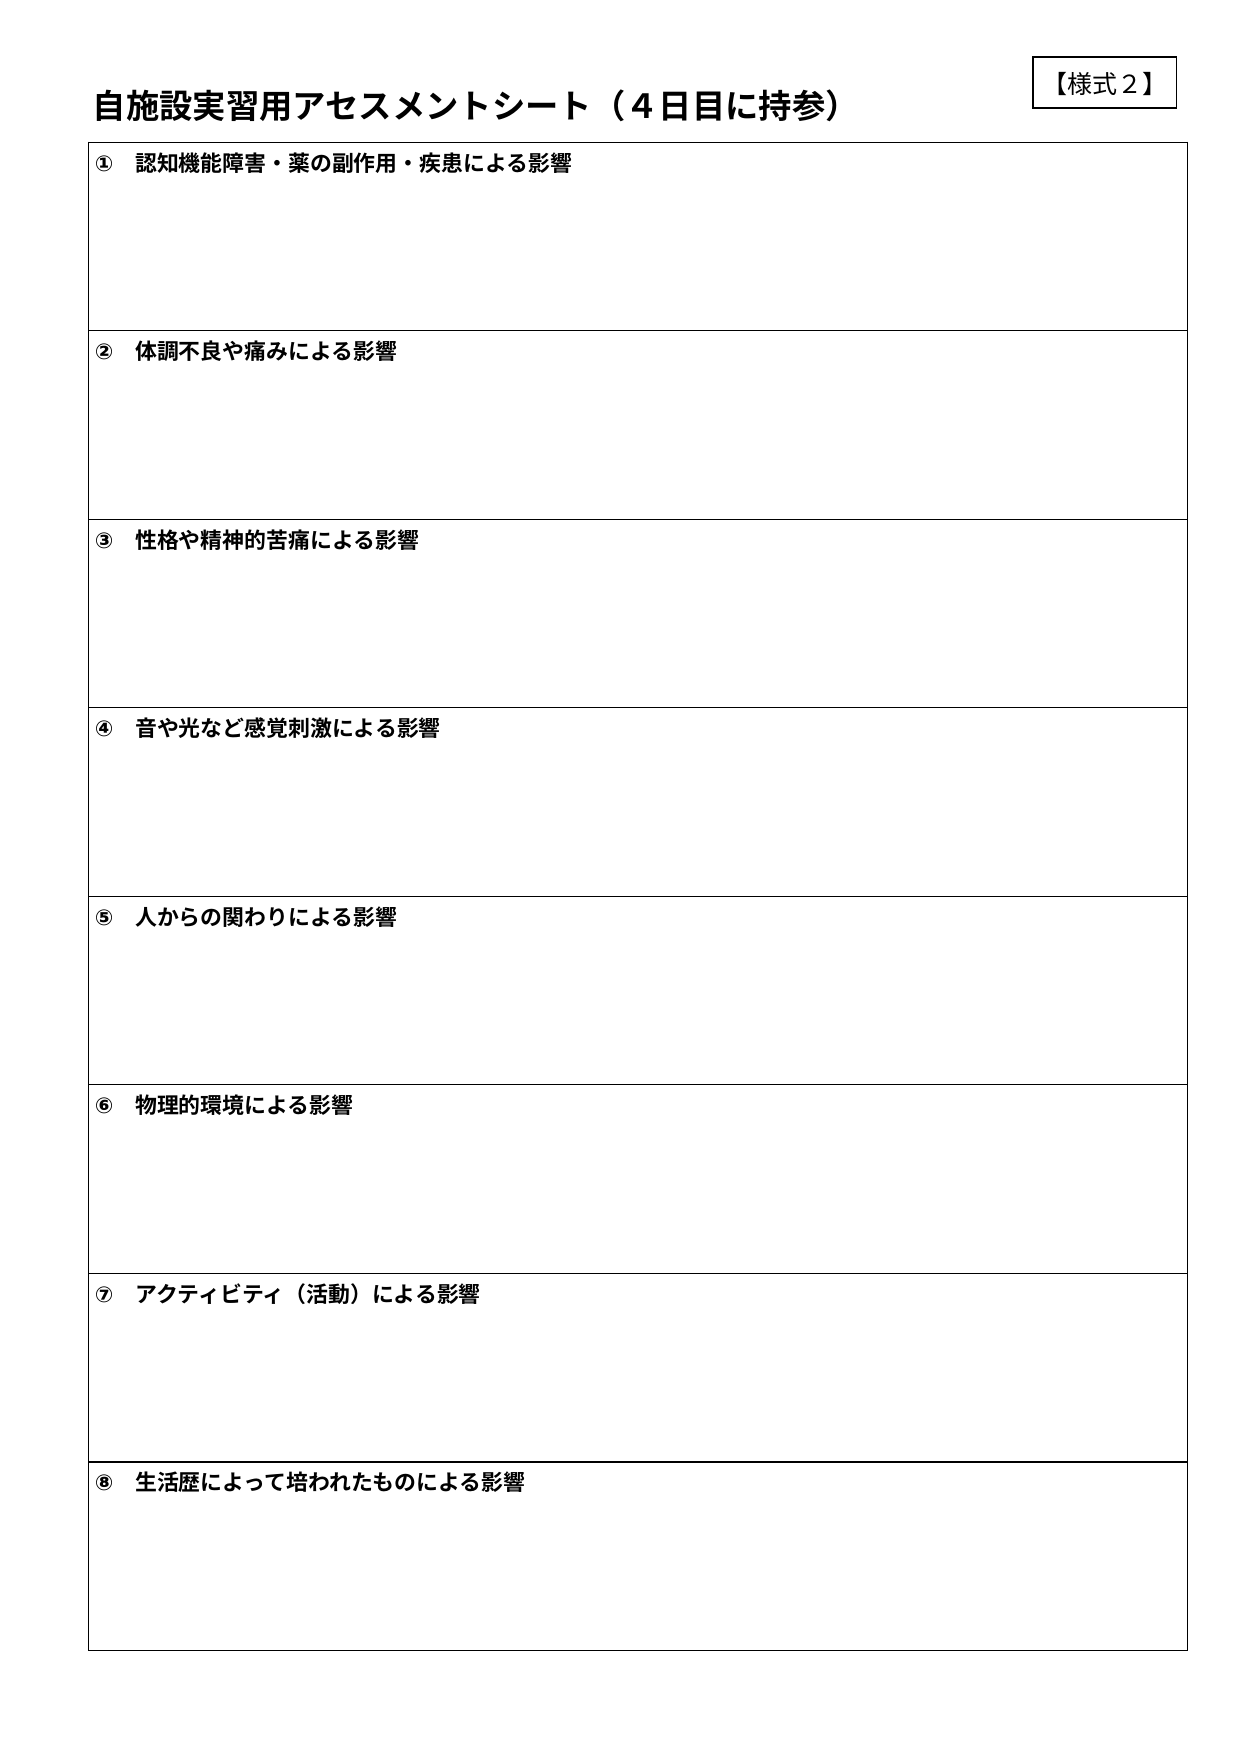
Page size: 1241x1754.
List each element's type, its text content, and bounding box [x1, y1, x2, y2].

table_cell ⑧ 生活歴によって培われたものによる影響 [89, 1463, 1187, 1650]
table_cell ⑥ 物理的環境による影響 [89, 1085, 1187, 1273]
table_cell ④ 音や光など感覚刺激による影響 [89, 708, 1187, 896]
table_cell ⑦ アクティビティ（活動）による影響 [89, 1274, 1187, 1461]
table_cell ⑤ 人からの関わりによる影響 [89, 897, 1187, 1084]
table_cell ② 体調不良や痛みによる影響 [89, 331, 1187, 519]
table_cell ③ 性格や精神的苦痛による影響 [89, 520, 1187, 707]
table_header ① 認知機能障害・薬の副作用・疾患による影響 [89, 143, 1187, 330]
